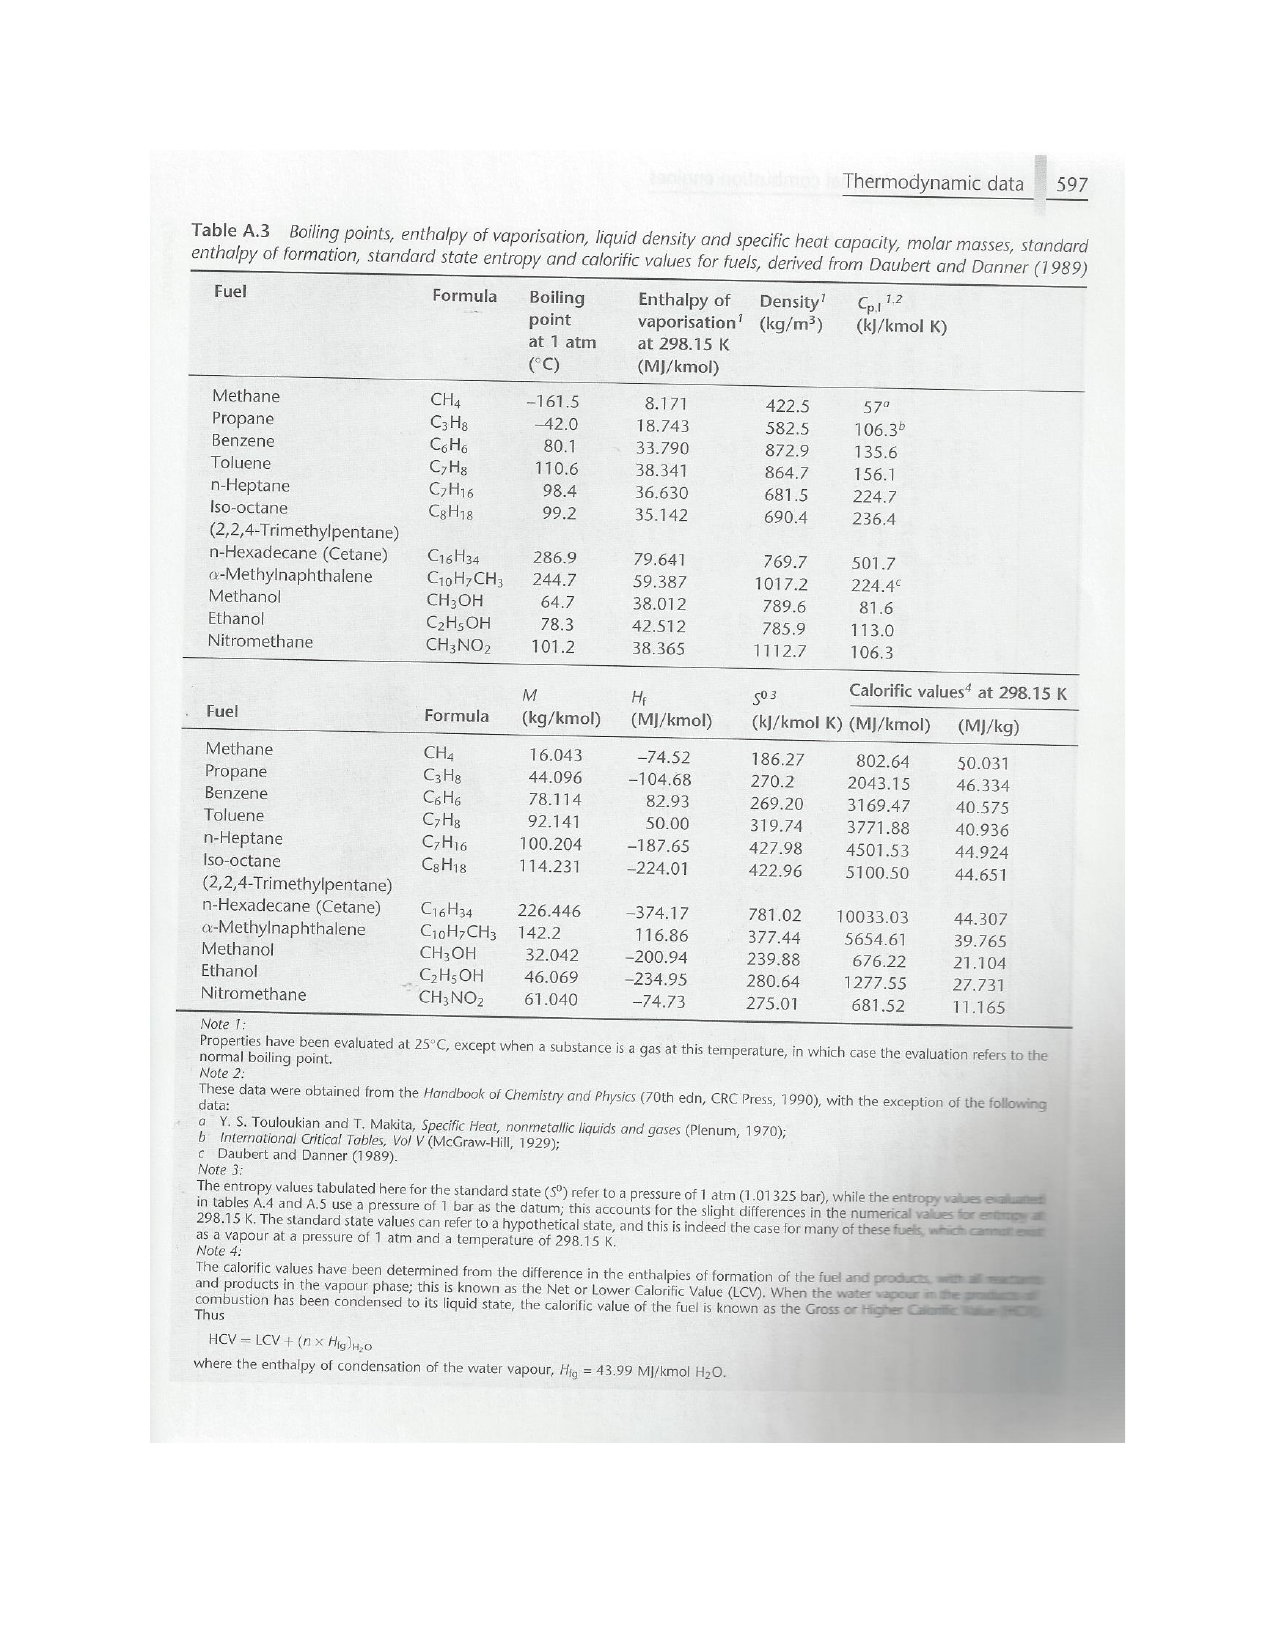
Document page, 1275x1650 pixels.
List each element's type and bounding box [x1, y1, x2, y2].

picture [150, 150, 1125, 1443]
